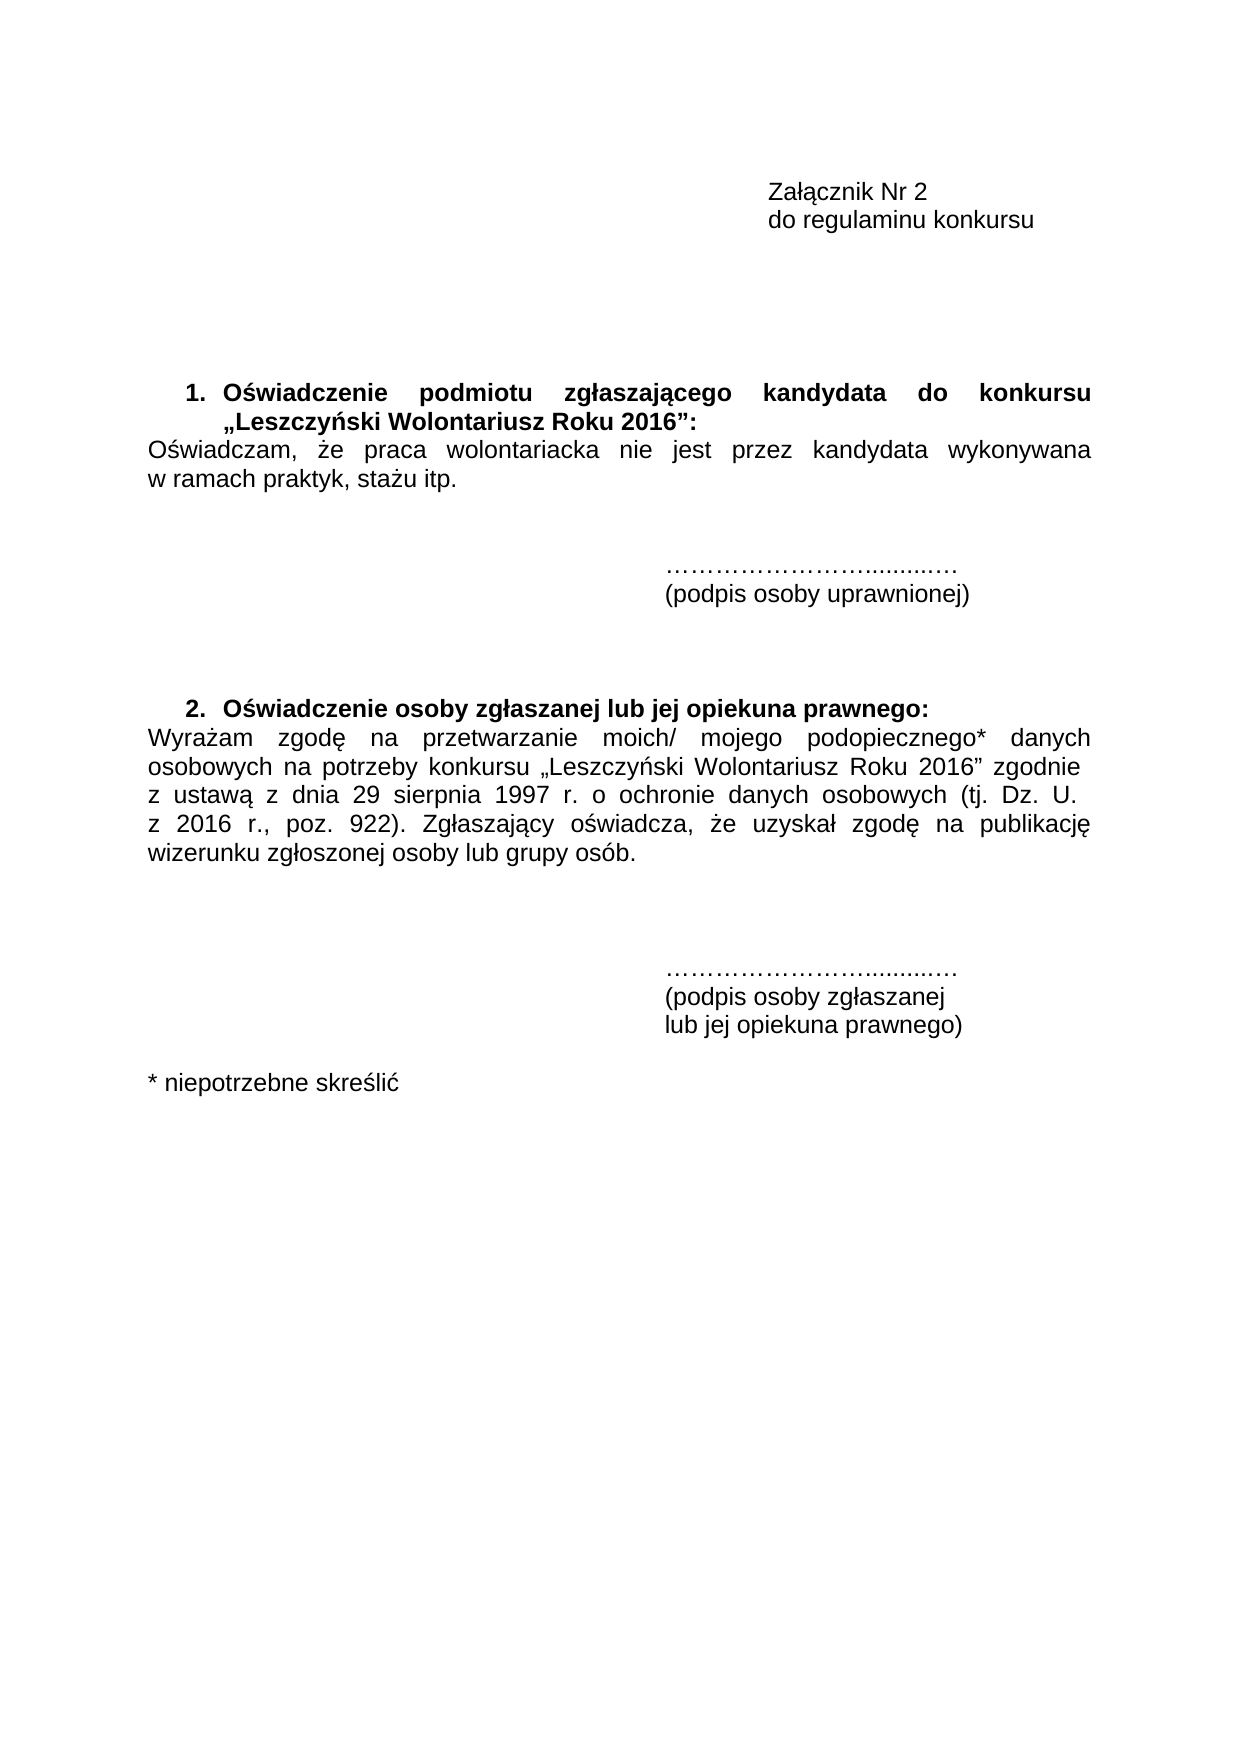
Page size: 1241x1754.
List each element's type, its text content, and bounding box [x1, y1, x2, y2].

text (podpis osoby uprawnionej) [148, 579, 1093, 608]
text ……………………..........… [148, 550, 1093, 579]
text * niepotrzebne skreślić [148, 1068, 1093, 1096]
text ……………………..........… [148, 953, 1093, 981]
list Oświadczenie podmiotu zgłaszającego kandydata do konkursu „Leszczyński Wolontariusz Roku 2016”: [185, 378, 1093, 435]
text Oświadczam, że praca wolontariacka nie jest przez kandydata wykonywana w ramach praktyk, stażu itp. [148, 435, 1093, 493]
text Wyrażam zgodę na przetwarzanie moich/ mojego podopiecznego* danych osobowych na potrzeby konkursu „Leszczyński Wolontariusz Roku 2016” zgodnie z ustawą z dnia 29 sierpnia 1997 r. o ochronie danych osobowych (tj. Dz. U. z 2016 r., poz. 922). Zgłaszający oświadcza, że uzyskał zgodę na publikację wizerunku zgłoszonej osoby lub grupy osób. [148, 723, 1093, 866]
text lub jej opiekuna prawnego) [148, 1010, 1093, 1039]
text Załącznik Nr 2 [694, 176, 1093, 205]
text (podpis osoby zgłaszanej [148, 981, 1093, 1010]
list Oświadczenie osoby zgłaszanej lub jej opiekuna prawnego: [185, 694, 1093, 723]
text do regulaminu konkursu [148, 205, 1093, 234]
